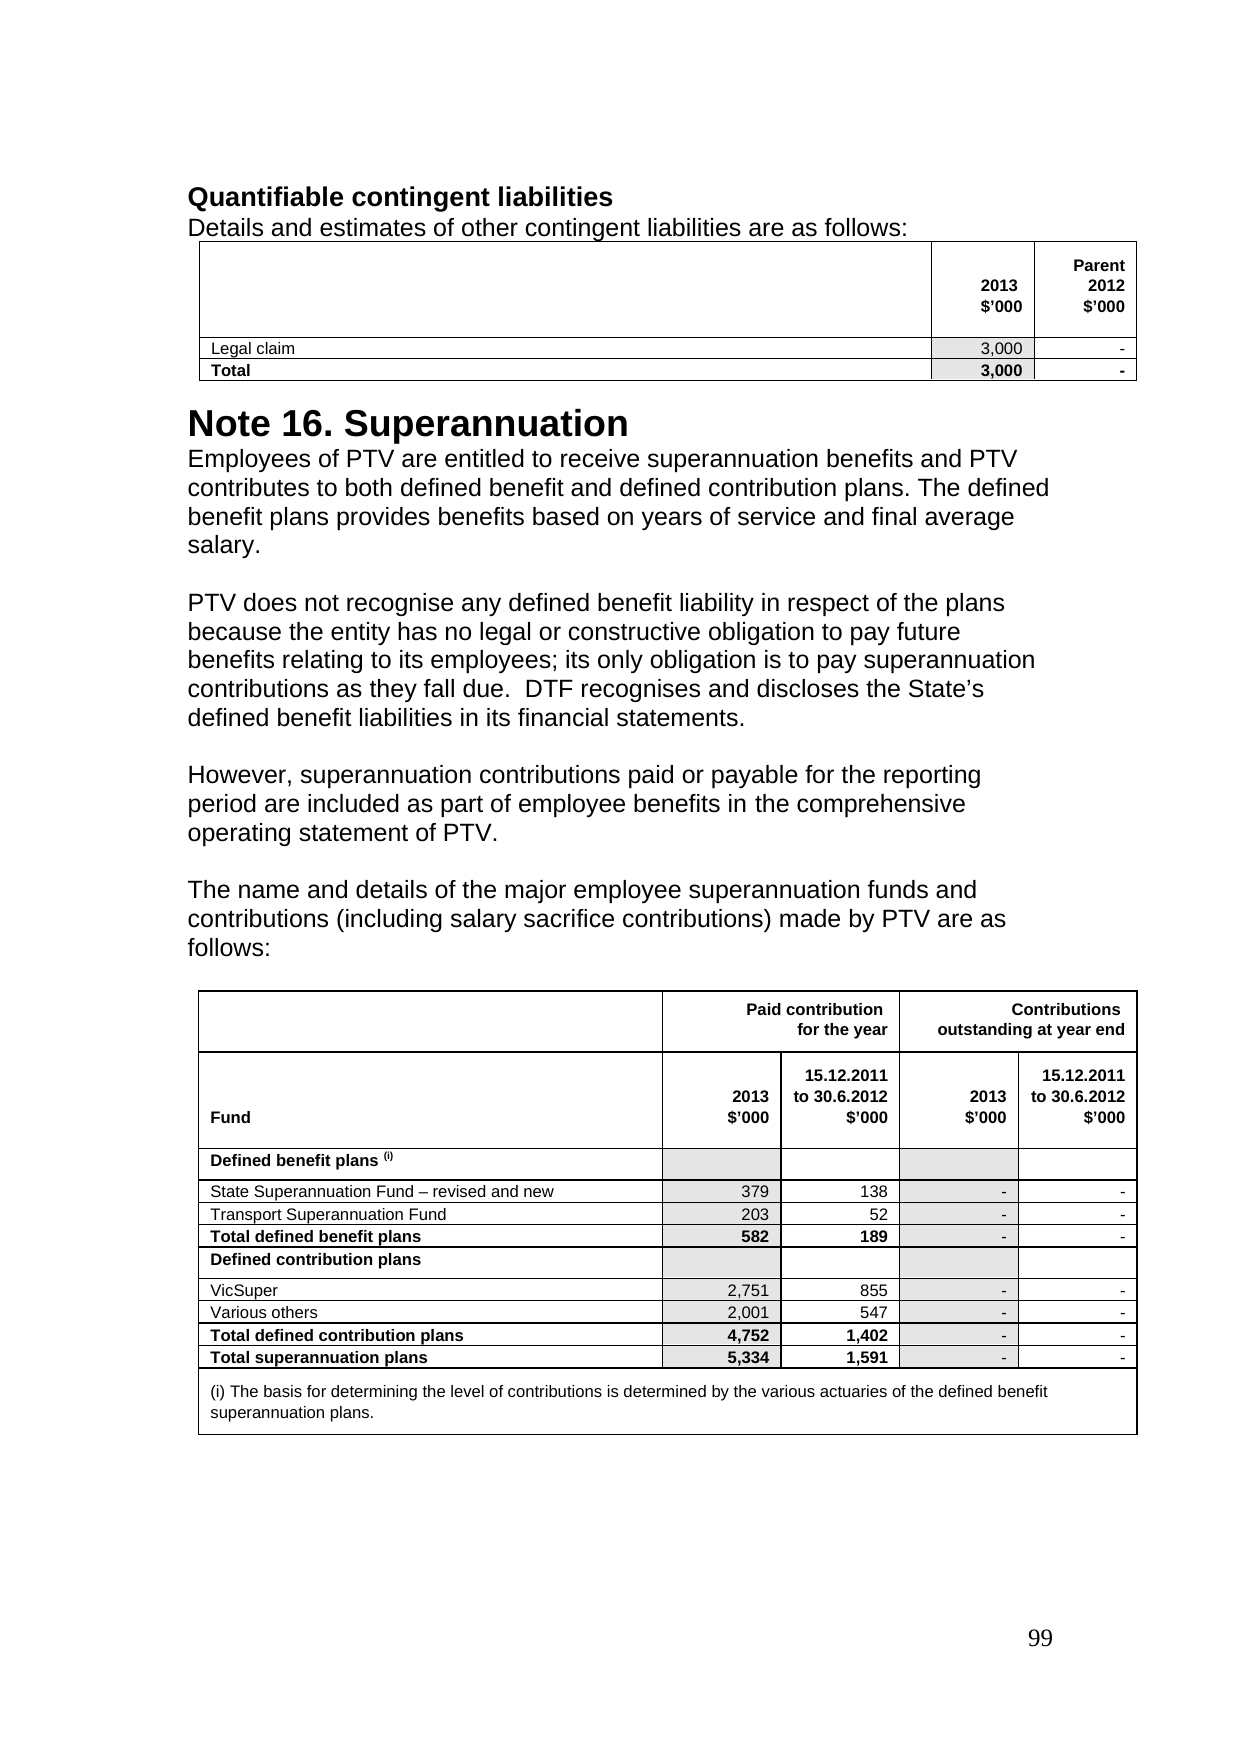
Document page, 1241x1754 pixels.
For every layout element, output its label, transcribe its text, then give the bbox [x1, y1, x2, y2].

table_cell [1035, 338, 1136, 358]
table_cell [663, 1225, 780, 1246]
text Details and estimates of other contingent liabilities are as follows: [187, 212, 1053, 241]
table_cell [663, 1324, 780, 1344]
subtitle Quantifiable contingent liabilities [187, 181, 1053, 212]
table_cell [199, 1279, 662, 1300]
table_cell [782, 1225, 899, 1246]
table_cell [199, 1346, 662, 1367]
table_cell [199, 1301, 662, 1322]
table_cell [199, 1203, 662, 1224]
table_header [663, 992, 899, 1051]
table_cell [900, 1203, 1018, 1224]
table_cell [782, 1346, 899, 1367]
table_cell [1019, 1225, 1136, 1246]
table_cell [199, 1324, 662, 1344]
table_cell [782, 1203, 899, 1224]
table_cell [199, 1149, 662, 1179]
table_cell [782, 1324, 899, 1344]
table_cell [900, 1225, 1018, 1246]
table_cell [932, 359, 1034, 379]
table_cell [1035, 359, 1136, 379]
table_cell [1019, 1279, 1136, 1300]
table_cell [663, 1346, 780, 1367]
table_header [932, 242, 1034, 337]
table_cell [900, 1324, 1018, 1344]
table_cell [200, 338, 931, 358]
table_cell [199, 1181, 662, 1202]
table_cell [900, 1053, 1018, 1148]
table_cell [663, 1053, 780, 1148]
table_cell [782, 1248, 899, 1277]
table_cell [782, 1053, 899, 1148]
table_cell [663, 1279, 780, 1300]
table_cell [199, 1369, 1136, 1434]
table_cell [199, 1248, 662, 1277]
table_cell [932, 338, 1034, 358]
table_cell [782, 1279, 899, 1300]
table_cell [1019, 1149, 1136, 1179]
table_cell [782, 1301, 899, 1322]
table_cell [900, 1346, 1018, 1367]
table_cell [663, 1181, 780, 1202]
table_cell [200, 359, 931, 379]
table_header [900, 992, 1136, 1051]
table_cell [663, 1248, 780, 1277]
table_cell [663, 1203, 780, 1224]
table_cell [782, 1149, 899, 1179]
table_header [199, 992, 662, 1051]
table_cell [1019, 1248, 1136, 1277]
text The name and details of the major employee superannuation funds and contributions (including salary sacrifice contributions) made by PTV are as follows: [187, 875, 1053, 961]
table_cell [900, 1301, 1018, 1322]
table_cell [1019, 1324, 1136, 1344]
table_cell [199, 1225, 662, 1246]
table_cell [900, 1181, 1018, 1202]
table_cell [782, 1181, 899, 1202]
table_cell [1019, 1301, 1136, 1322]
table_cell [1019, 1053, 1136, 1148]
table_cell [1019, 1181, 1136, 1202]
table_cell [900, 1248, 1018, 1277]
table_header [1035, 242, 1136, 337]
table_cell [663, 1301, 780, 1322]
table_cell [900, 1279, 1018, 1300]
text PTV does not recognise any defined benefit liability in respect of the plans because the entity has no legal or constructive obligation to pay future benefits relating to its employees; its only obligation is to pay superannuation contributions as they fall due. DTF recognises and discloses the State’s defined benefit liabilities in its financial statements. [187, 588, 1053, 731]
subtitle Note 16. Superannuation [187, 401, 1053, 444]
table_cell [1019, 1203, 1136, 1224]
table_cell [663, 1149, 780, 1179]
text However, superannuation contributions paid or payable for the reporting period are included as part of employee benefits in the comprehensive operating statement of PTV. [187, 760, 1053, 846]
text Employees of PTV are entitled to receive superannuation benefits and PTV contributes to both defined benefit and defined contribution plans. The defined benefit plans provides benefits based on years of service and final average salary. [187, 444, 1053, 559]
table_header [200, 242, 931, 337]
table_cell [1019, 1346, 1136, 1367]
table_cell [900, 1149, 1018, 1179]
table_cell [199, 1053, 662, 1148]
